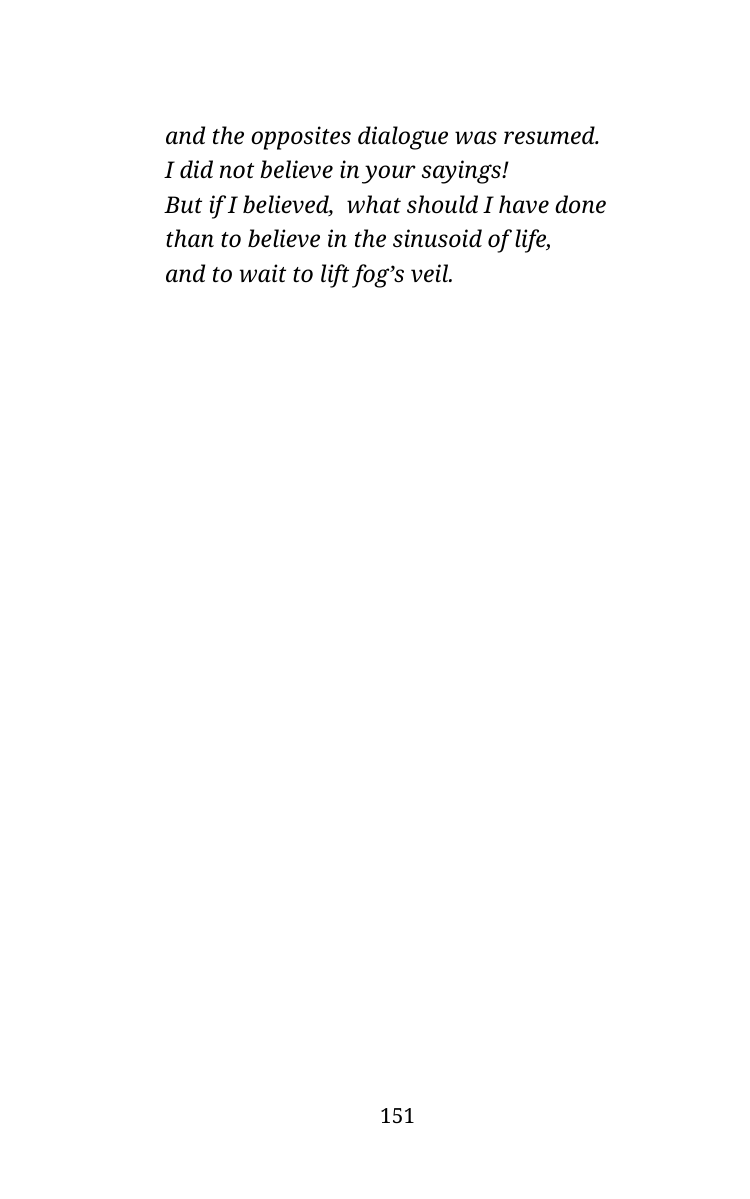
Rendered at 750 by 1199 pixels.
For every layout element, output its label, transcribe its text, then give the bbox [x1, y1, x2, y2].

text But if I believed, what should I have done [165, 189, 630, 220]
text than to believe in the sinusoid of life, [165, 223, 630, 254]
text I did not believe in your sayings! [165, 154, 630, 186]
text and to wait to lift fog’s veil. [165, 257, 630, 289]
text and the opposites dialogue was resumed. [165, 120, 630, 151]
